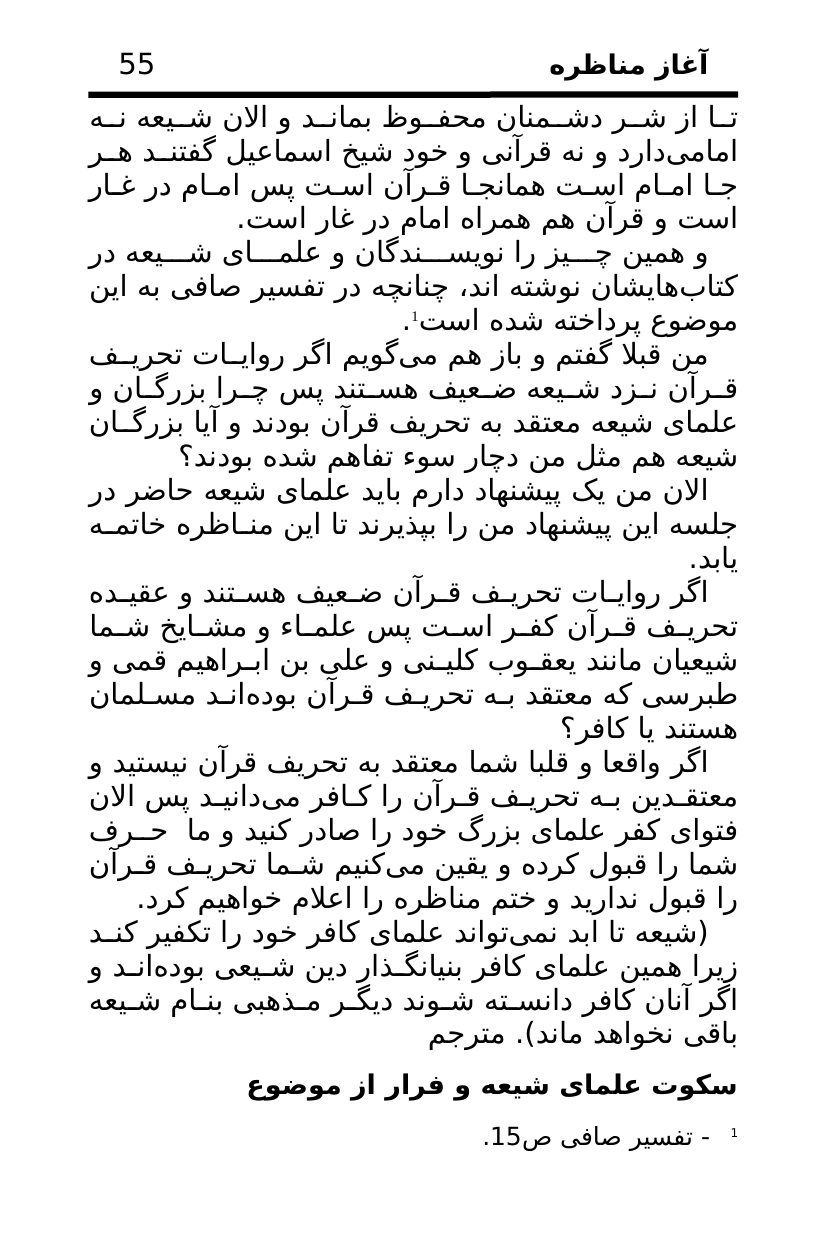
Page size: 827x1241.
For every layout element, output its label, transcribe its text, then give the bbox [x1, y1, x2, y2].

text من قبلا گفتم و باز هم می‌گویم اگر روایات تحریف قرآن نزد شیعه ضعیف هستند پس چرا بزرگان و علمای شیعه معتقد به تحریف قرآن بودند و آیا بزرگان شیعه هم مثل من دچار سوء تفاهم شده بودند؟ [89, 338, 738, 473]
text و همین چیز را نویسندگان و علمای شیعه در کتاب‌هایشان نوشته اند، چنانچه در تفسیر صافی به این موضوع پرداخته شده است. [89, 236, 738, 338]
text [89, 100, 738, 236]
text اگر واقعا و قلبا شما معتقد به تحریف قرآن نیستید و معتقدین به تحریف قرآن را کافر می‌دانید پس الان فتوای کفر علمای بزرگ خود را صادر کنید و ما حرف شما را قبول کرده و یقین می‌کنیم شما تحریف قرآن را قبول ندارید و ختم مناظره را اعلام خواهیم کرد. [89, 745, 738, 915]
text الان من یک پیشنهاد دارم باید علمای شیعه حاضر در جلسه این پیشنهاد من را بپذیرند تا این مناظره خاتمه یابد. [89, 473, 738, 575]
text سکوت علمای شیعه و فرار از موضوع [89, 1069, 738, 1101]
text (شیعه تا ابد نمی‌تواند علمای کافر خود را تکفیر کند زیرا همین علمای کافر بنیانگذار دین شیعی بوده‌اند و اگر آنان کافر دانسته شوند دیگر مذهبی بنام شیعه باقی نخواهد ماند). مترجم [89, 915, 738, 1051]
text اگر روایات تحریف قرآن ضعیف هستند و عقیده تحریف قرآن کفر است پس علماء و مشایخ شما شیعیان مانند یعقوب کلینی و علی بن ابراهیم قمی و طبرسی که معتقد به تحریف قرآن بوده‌اند مسلمان هستند یا کافر؟ [89, 575, 738, 745]
